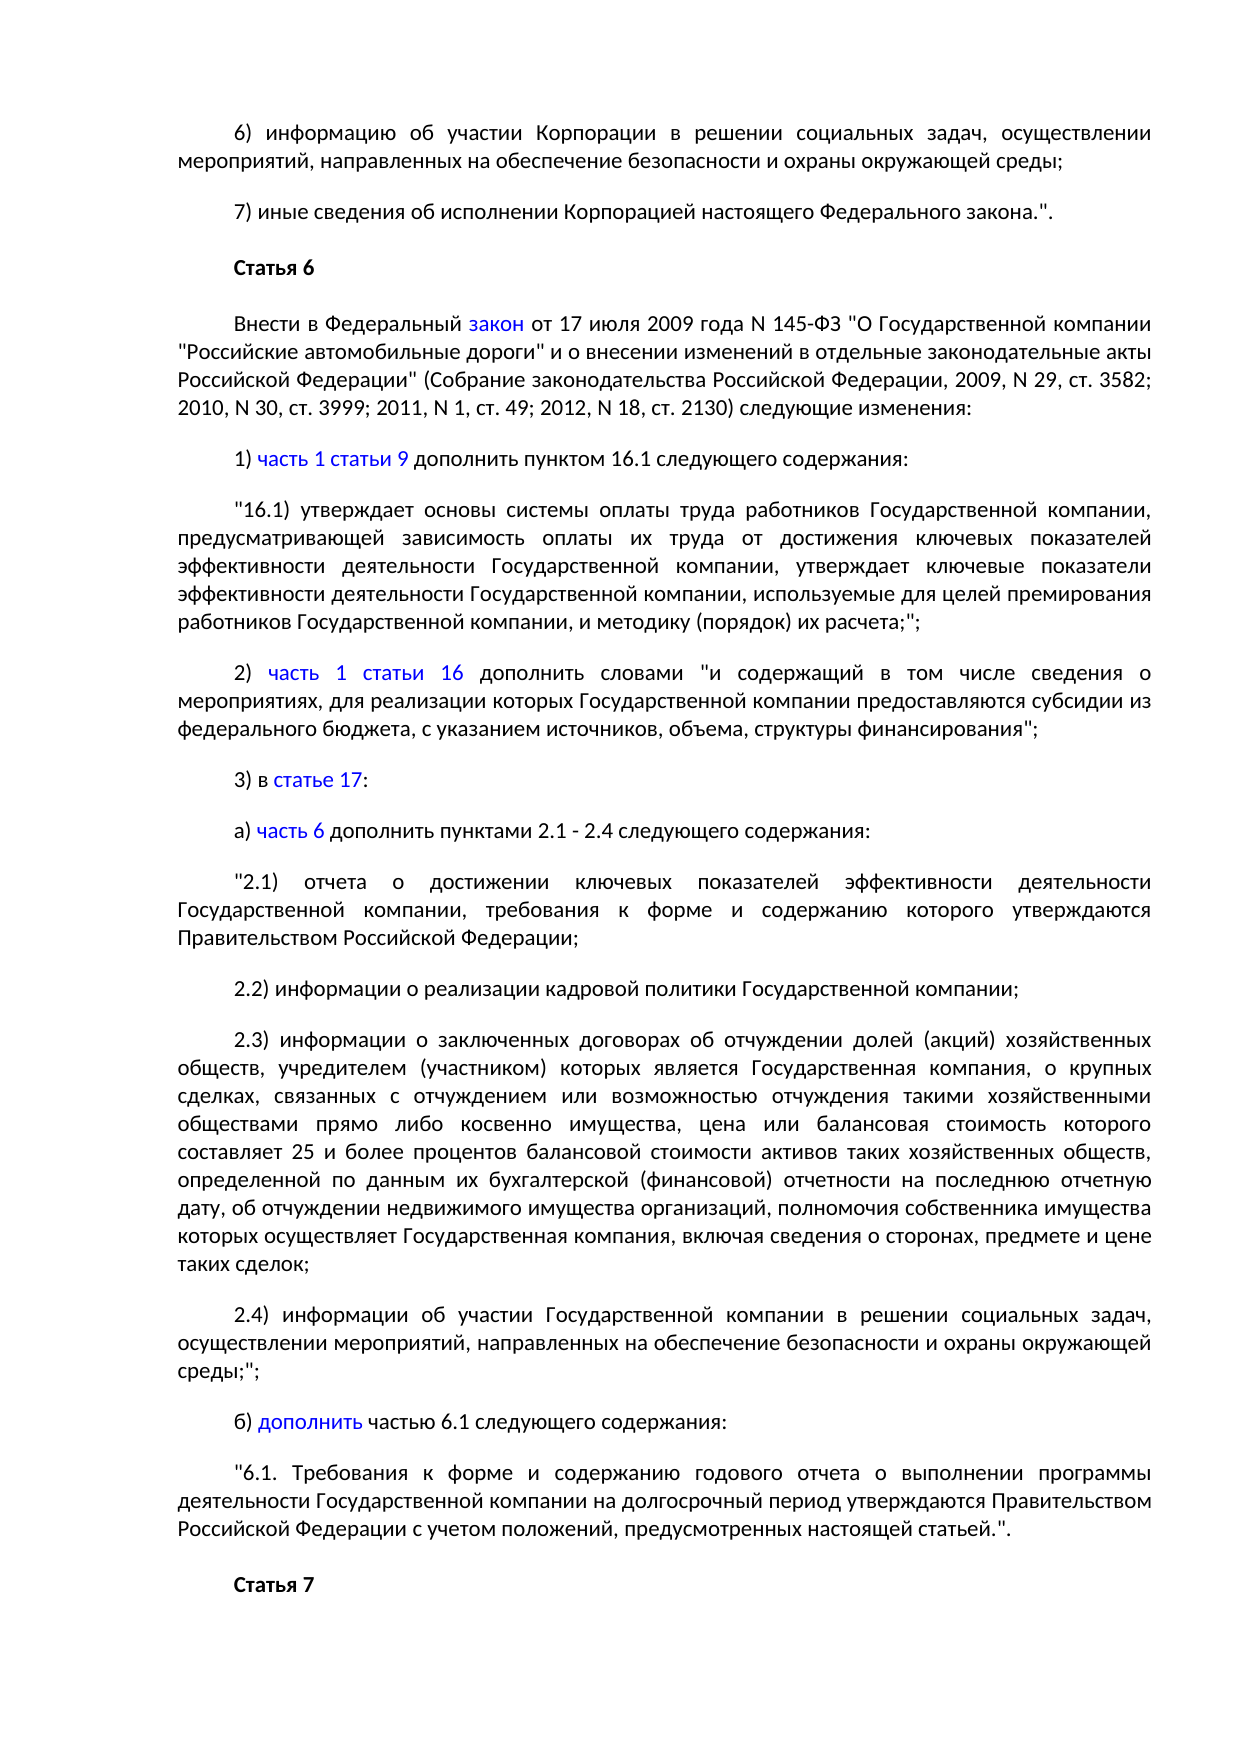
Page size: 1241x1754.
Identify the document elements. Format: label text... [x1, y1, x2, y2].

text 6) информацию об участии Корпорации в решении социальных задач, осуществлении мероприятий, направленных на обеспечение безопасности и охраны окружающей среды; [177, 118, 1152, 174]
text 2.3) информации о заключенных договорах об отчуждении долей (акций) хозяйственных обществ, учредителем (участником) которых является Государственная компания, о крупных сделках, связанных с отчуждением или возможностью отчуждения такими хозяйственными обществами прямо либо косвенно имущества, цена или балансовая стоимость которого составляет 25 и более процентов балансовой стоимости активов таких хозяйственных обществ, определенной по данным их бухгалтерской (финансовой) отчетности на последнюю отчетную дату, об отчуждении недвижимого имущества организаций, полномочия собственника имущества которых осуществляет Государственная компания, включая сведения о сторонах, предмете и цене таких сделок; [177, 1025, 1152, 1277]
title Статья 6 [177, 253, 1152, 281]
text б) дополнить частью 6.1 следующего содержания: [177, 1407, 1152, 1435]
text "2.1) отчета о достижении ключевых показателей эффективности деятельности Государственной компании, требования к форме и содержанию которого утверждаются Правительством Российской Федерации; [177, 867, 1152, 951]
text "6.1. Требования к форме и содержанию годового отчета о выполнении программы деятельности Государственной компании на долгосрочный период утверждаются Правительством Российской Федерации с учетом положений, предусмотренных настоящей статьей.". [177, 1458, 1152, 1542]
text 7) иные сведения об исполнении Корпорацией настоящего Федерального закона.". [177, 197, 1152, 225]
text Внести в Федеральный закон от 17 июля 2009 года N 145-ФЗ "О Государственной компании "Российские автомобильные дороги" и о внесении изменений в отдельные законодательные акты Российской Федерации" (Собрание законодательства Российской Федерации, 2009, N 29, ст. 3582; 2010, N 30, ст. 3999; 2011, N 1, ст. 49; 2012, N 18, ст. 2130) следующие изменения: [177, 309, 1152, 421]
title Статья 7 [177, 1570, 1152, 1598]
text 2) часть 1 статьи 16 дополнить словами "и содержащий в том числе сведения о мероприятиях, для реализации которых Государственной компании предоставляются субсидии из федерального бюджета, с указанием источников, объема, структуры финансирования"; [177, 658, 1152, 742]
text 2.2) информации о реализации кадровой политики Государственной компании; [177, 974, 1152, 1002]
text "16.1) утверждает основы системы оплаты труда работников Государственной компании, предусматривающей зависимость оплаты их труда от достижения ключевых показателей эффективности деятельности Государственной компании, утверждает ключевые показатели эффективности деятельности Государственной компании, используемые для целей премирования работников Государственной компании, и методику (порядок) их расчета;"; [177, 495, 1152, 635]
text 3) в статье 17: [177, 765, 1152, 793]
text а) часть 6 дополнить пунктами 2.1 - 2.4 следующего содержания: [177, 816, 1152, 844]
text 1) часть 1 статьи 9 дополнить пунктом 16.1 следующего содержания: [177, 444, 1152, 472]
text 2.4) информации об участии Государственной компании в решении социальных задач, осуществлении мероприятий, направленных на обеспечение безопасности и охраны окружающей среды;"; [177, 1300, 1152, 1384]
